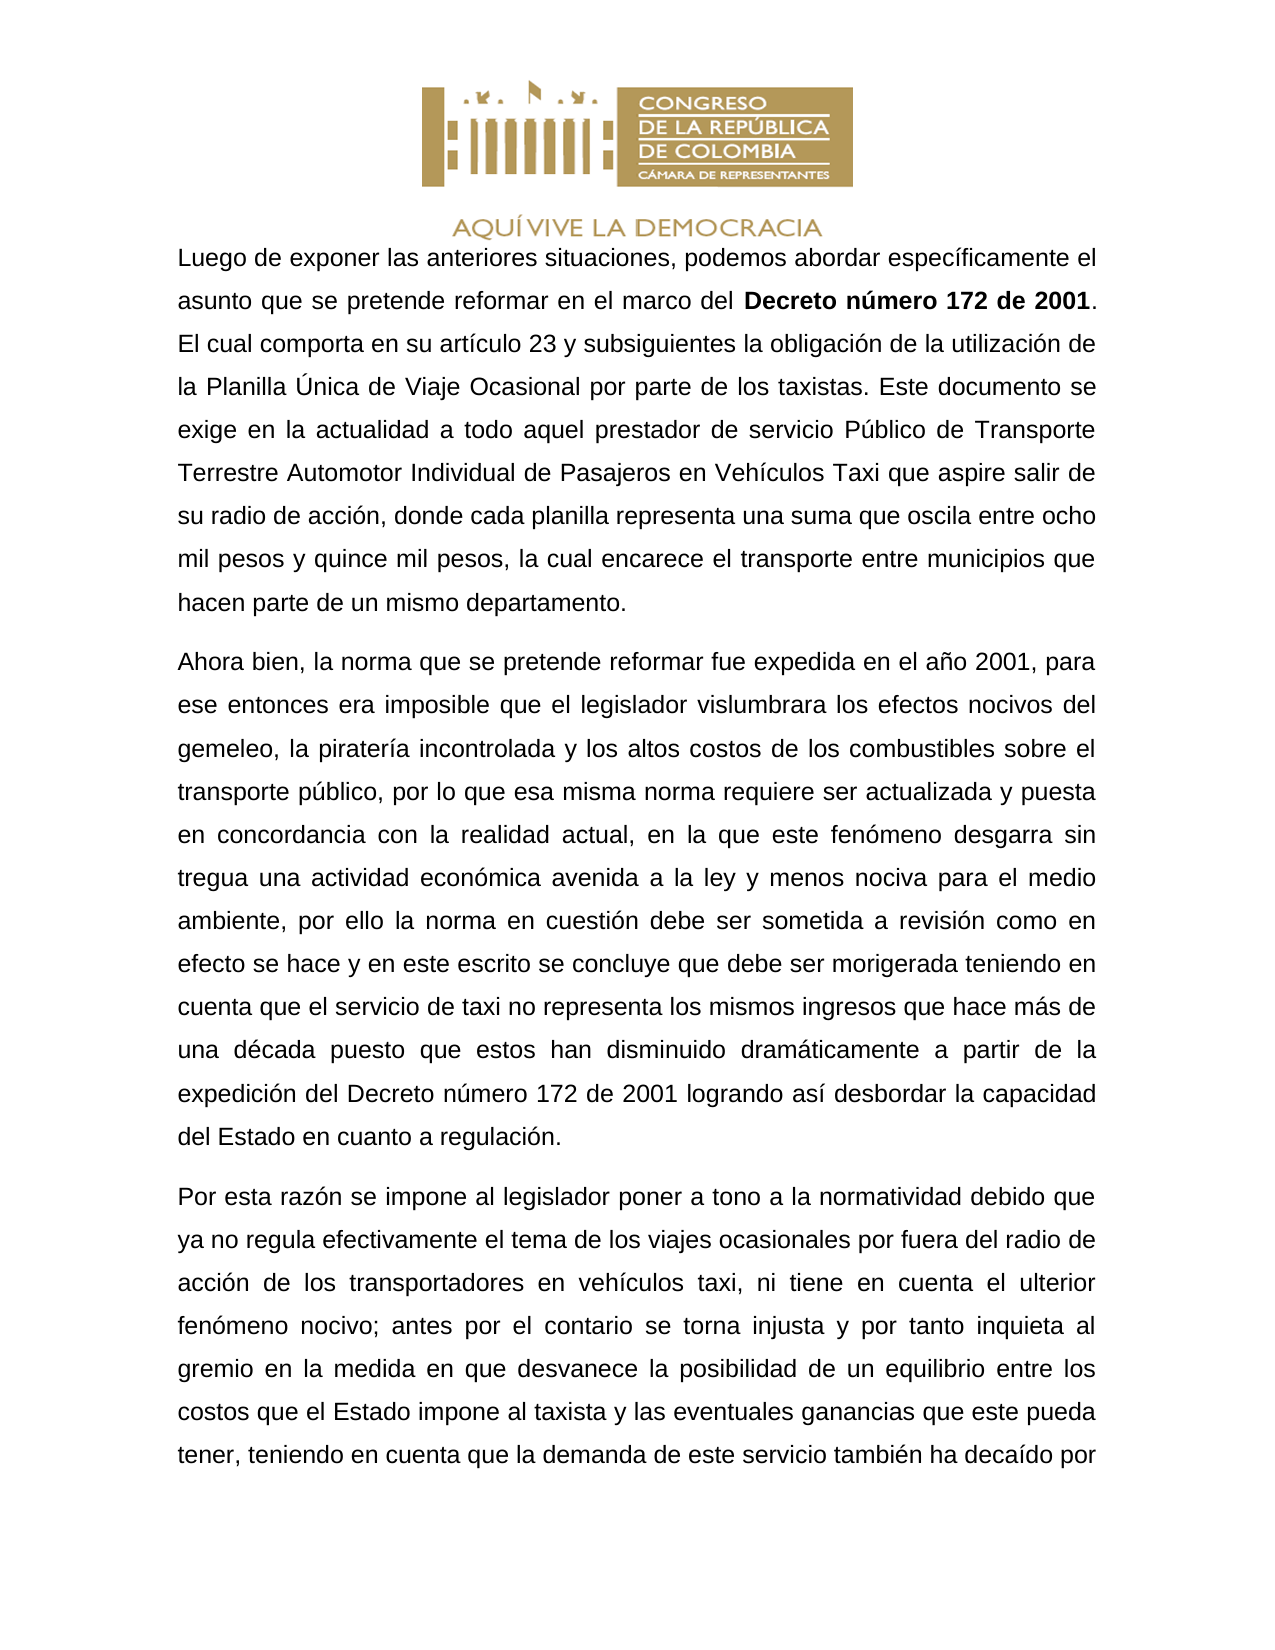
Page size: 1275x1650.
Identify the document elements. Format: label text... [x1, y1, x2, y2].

text Ahora bien, la norma que se pretende reformar fue expedida en el año 2001, para ese entonces era imposible que el legislador vislumbrara los efectos nocivos del gemeleo, la piratería incontrolada y los altos costos de los combustibles sobre el transporte público, por lo que esa misma norma requiere ser actualizada y puesta en concordancia con la realidad actual, en la que este fenómeno desgarra sin tregua una actividad económica avenida a la ley y menos nociva para el medio ambiente, por ello la norma en cuestión debe ser sometida a revisión como en efecto se hace y en este escrito se concluye que debe ser morigerada teniendo en cuenta que el servicio de taxi no representa los mismos ingresos que hace más de una década puesto que estos han disminuido dramáticamente a partir de la expedición del Decreto número 172 de 2001 logrando así desbordar la capacidad del Estado en cuanto a regulación. [177, 647, 1098, 1150]
text Luego de exponer las anteriores situaciones, podemos abordar específicamente el asunto que se pretende reformar en el marco del Decreto número 172 de 2001. El cual comporta en su artículo 23 y subsiguientes la obligación de la utilización de la Planilla Única de Viaje Ocasional por parte de los taxistas. Este documento se exige en la actualidad a todo aquel prestador de servicio Público de Transporte Terrestre Automotor Individual de Pasajeros en Vehículos Taxi que aspire salir de su radio de acción, donde cada planilla representa una suma que oscila entre ocho mil pesos y quince mil pesos, la cual encarece el transporte entre municipios que hacen parte de un mismo departamento. [177, 242, 1098, 616]
picture [422, 73, 853, 243]
